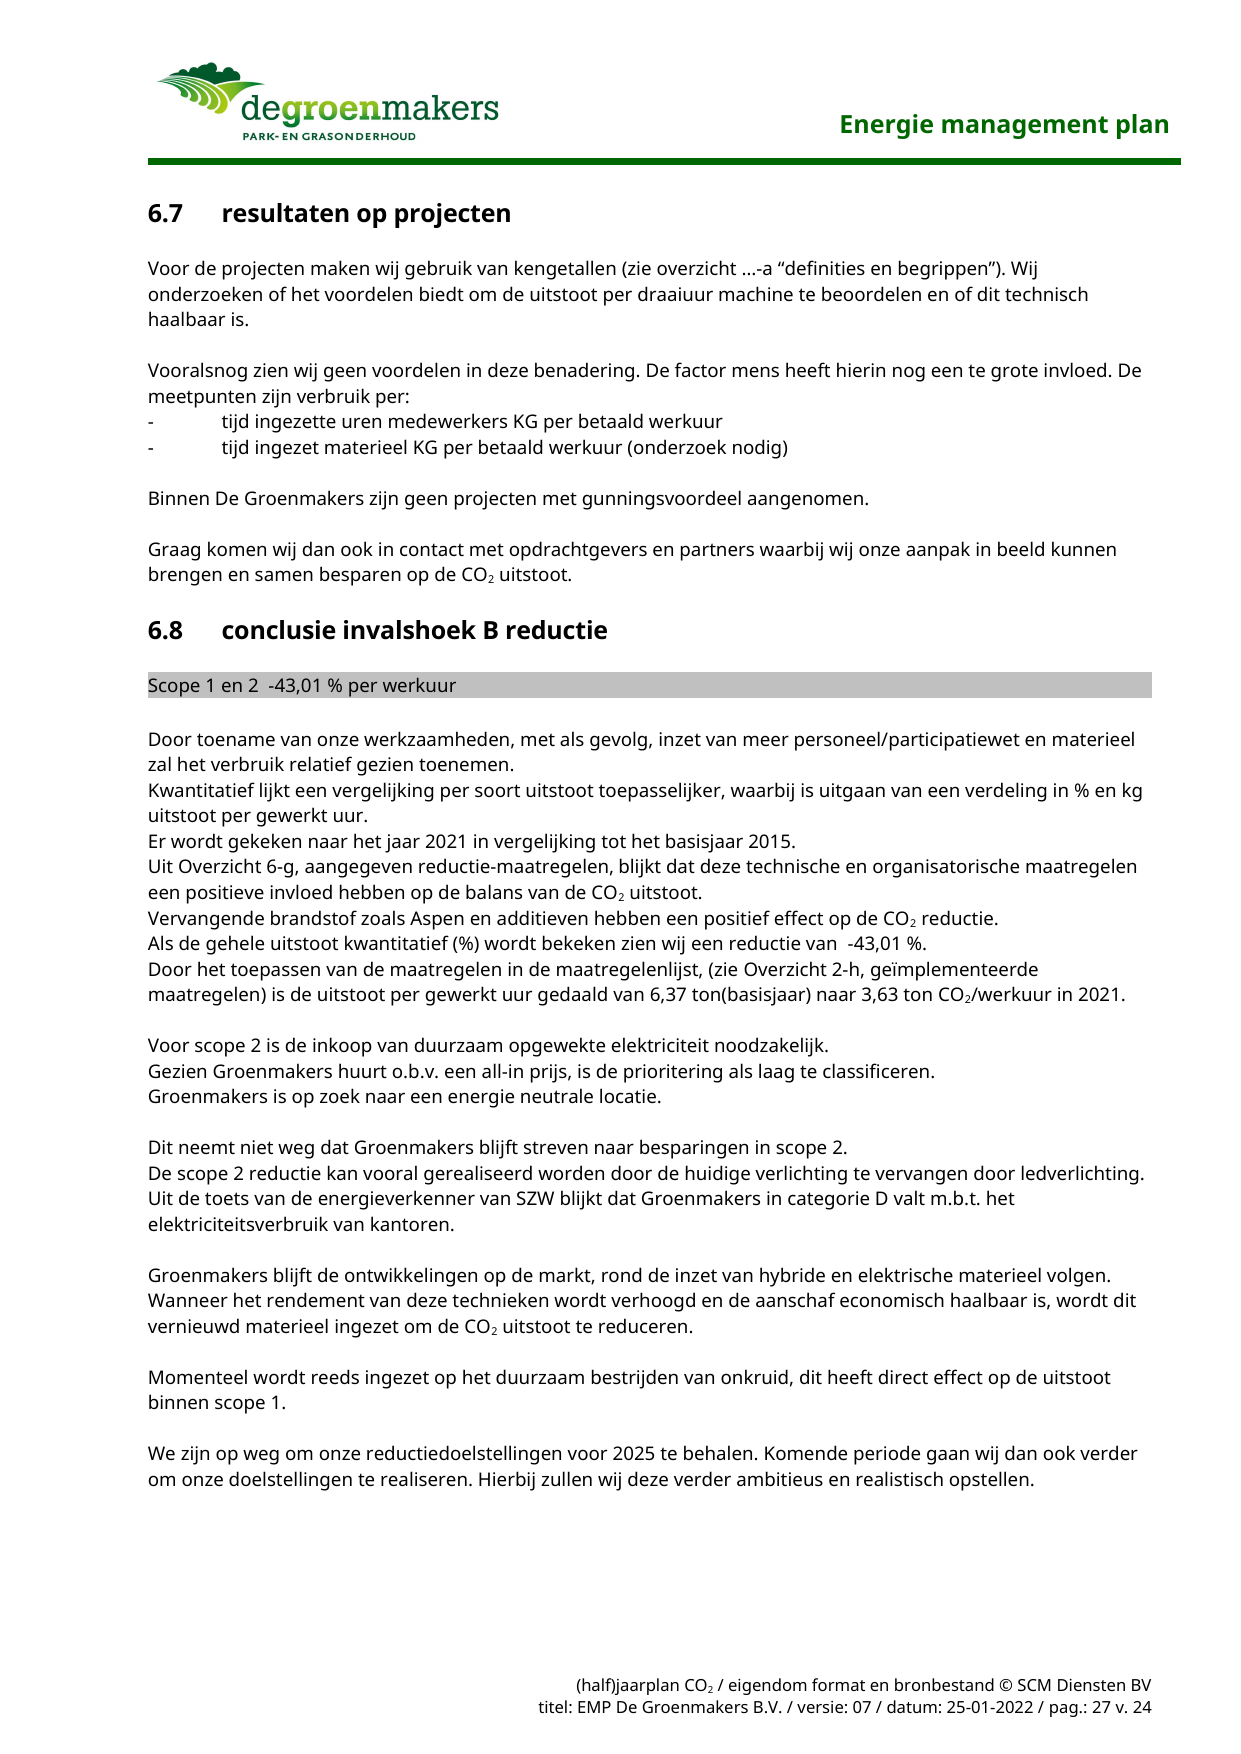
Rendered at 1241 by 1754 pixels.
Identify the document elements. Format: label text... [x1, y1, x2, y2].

text Gezien Groenmakers huurt o.b.v. een all-in prijs, is de prioritering als laag te classificeren. [148, 1058, 1152, 1083]
text - tijd ingezette uren medewerkers KG per betaald werkuur [148, 408, 1152, 434]
text Vooralsnog zien wij geen voordelen in deze benadering. De factor mens heeft hierin nog een te grote invloed. De meetpunten zijn verbruik per: [148, 357, 1152, 408]
text Dit neemt niet weg dat Groenmakers blijft streven naar besparingen in scope 2. [148, 1134, 1152, 1160]
text Vervangende brandstof zoals Aspen en additieven hebben een positief effect op de CO2 reductie. [148, 905, 1152, 930]
picture [150, 61, 502, 144]
text De scope 2 reductie kan vooral gerealiseerd worden door de huidige verlichting te vervangen door ledverlichting. [148, 1160, 1152, 1186]
subtitle 6.7 resultaten op projecten [148, 196, 1152, 230]
subtitle 6.8 conclusie invalshoek B reductie [148, 613, 1152, 647]
text Momenteel wordt reeds ingezet op het duurzaam bestrijden van onkruid, dit heeft direct effect op de uitstoot binnen scope 1. [148, 1364, 1152, 1415]
text Groenmakers blijft de ontwikkelingen op de markt, rond de inzet van hybride en elektrische materieel volgen. [148, 1262, 1152, 1288]
text Binnen De Groenmakers zijn geen projecten met gunningsvoordeel aangenomen. [148, 485, 1152, 511]
text Kwantitatief lijkt een vergelijking per soort uitstoot toepasselijker, waarbij is uitgaan van een verdeling in % en kg uitstoot per gewerkt uur. [148, 777, 1152, 828]
text Voor de projecten maken wij gebruik van kengetallen (zie overzicht …-a “definities en begrippen”). Wij onderzoeken of het voordelen biedt om de uitstoot per draaiuur machine te beoordelen en of dit technisch haalbaar is. [148, 255, 1152, 332]
text Door het toepassen van de maatregelen in de maatregelenlijst, (zie Overzicht 2-h, geïmplementeerde maatregelen) is de uitstoot per gewerkt uur gedaald van 6,37 ton(basisjaar) naar 3,63 ton CO2/werkuur in 2021. [148, 956, 1152, 1007]
text - tijd ingezet materieel KG per betaald werkuur (onderzoek nodig) [148, 434, 1152, 459]
text Door toename van onze werkzaamheden, met als gevolg, inzet van meer personeel/participatiewet en materieel zal het verbruik relatief gezien toenemen. [148, 726, 1152, 777]
text We zijn op weg om onze reductiedoelstellingen voor 2025 te behalen. Komende periode gaan wij dan ook verder om onze doelstellingen te realiseren. Hierbij zullen wij deze verder ambitieus en realistisch opstellen. [148, 1441, 1152, 1492]
text Wanneer het rendement van deze technieken wordt verhoogd en de aanschaf economisch haalbaar is, wordt dit vernieuwd materieel ingezet om de CO2 uitstoot te reduceren. [148, 1288, 1152, 1339]
text Groenmakers is op zoek naar een energie neutrale locatie. [148, 1083, 1152, 1109]
text Uit Overzicht 6-g, aangegeven reductie-maatregelen, blijkt dat deze technische en organisatorische maatregelen een positieve invloed hebben op de balans van de CO2 uitstoot. [148, 854, 1152, 905]
text Als de gehele uitstoot kwantitatief (%) wordt bekeken zien wij een reductie van -43,01 %. [148, 930, 1152, 956]
text Graag komen wij dan ook in contact met opdrachtgevers en partners waarbij wij onze aanpak in beeld kunnen brengen en samen besparen op de CO2 uitstoot. [148, 536, 1152, 587]
text Uit de toets van de energieverkenner van SZW blijkt dat Groenmakers in categorie D valt m.b.t. het elektriciteitsverbruik van kantoren. [148, 1186, 1152, 1237]
text Er wordt gekeken naar het jaar 2021 in vergelijking tot het basisjaar 2015. [148, 828, 1152, 854]
text Voor scope 2 is de inkoop van duurzaam opgewekte elektriciteit noodzakelijk. [148, 1032, 1152, 1058]
